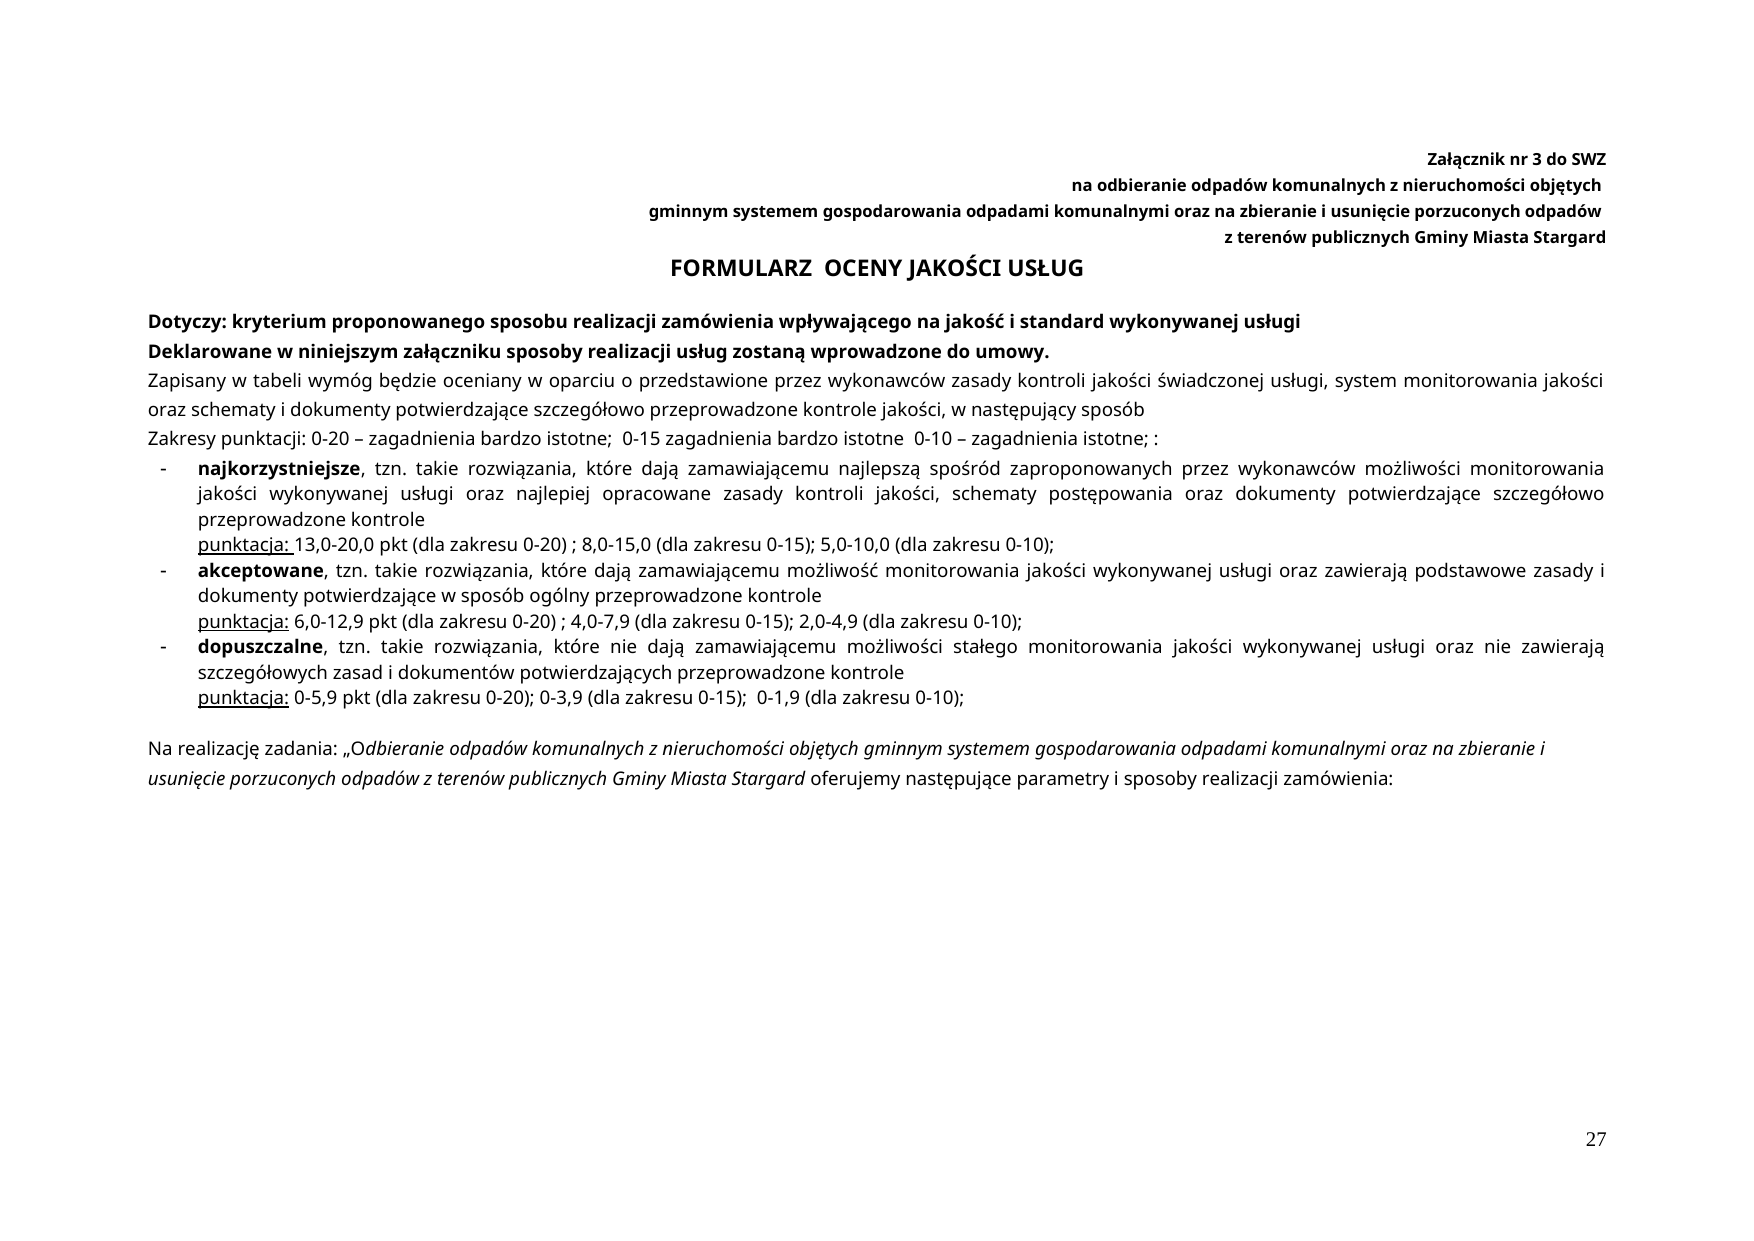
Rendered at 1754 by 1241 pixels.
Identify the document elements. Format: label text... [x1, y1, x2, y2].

list punktacja: 6,0-12,9 pkt (dla zakresu 0-20) ; 4,0-7,9 (dla zakresu 0-15); 2,0-4,9 (dla zakresu 0-10); [198, 608, 1606, 634]
text Deklarowane w niniejszym załączniku sposoby realizacji usług zostaną wprowadzone do umowy. [148, 338, 1606, 363]
text Załącznik nr 3 do SWZ na odbieranie odpadów komunalnych z nieruchomości objętych gminnym systemem gospodarowania odpadami komunalnymi oraz na zbieranie i usunięcie porzuconych odpadów z terenów publicznych Gminy Miasta Stargard [148, 148, 1606, 248]
list dopuszczalne, tzn. takie rozwiązania, które nie dają zamawiającemu możliwości stałego monitorowania jakości wykonywanej usługi oraz nie zawierają szczegółowych zasad i dokumentów potwierdzających przeprowadzone kontrole [160, 634, 1606, 685]
text FORMULARZ OCENY JAKOŚCI USŁUG [148, 252, 1606, 283]
list akceptowane, tzn. takie rozwiązania, które dają zamawiającemu możliwość monitorowania jakości wykonywanej usługi oraz zawierają podstawowe zasady i dokumenty potwierdzające w sposób ogólny przeprowadzone kontrole [160, 557, 1606, 608]
list punktacja: 0-5,9 pkt (dla zakresu 0-20); 0-3,9 (dla zakresu 0-15); 0-1,9 (dla zakresu 0-10); [198, 685, 1606, 710]
text Dotyczy: kryterium proponowanego sposobu realizacji zamówienia wpływającego na jakość i standard wykonywanej usługi [148, 309, 1606, 334]
text Na realizację zadania: „Odbieranie odpadów komunalnych z nieruchomości objętych gminnym systemem gospodarowania odpadami komunalnymi oraz na zbieranie i usunięcie porzuconych odpadów z terenów publicznych Gminy Miasta Stargard oferujemy następujące parametry i sposoby realizacji zamówienia: [148, 736, 1606, 790]
list najkorzystniejsze, tzn. takie rozwiązania, które dają zamawiającemu najlepszą spośród zaproponowanych przez wykonawców możliwości monitorowania jakości wykonywanej usługi oraz najlepiej opracowane zasady kontroli jakości, schematy postępowania oraz dokumenty potwierdzające szczegółowo przeprowadzone kontrole [160, 455, 1606, 532]
list punktacja: 13,0-20,0 pkt (dla zakresu 0-20) ; 8,0-15,0 (dla zakresu 0-15); 5,0-10,0 (dla zakresu 0-10); [198, 532, 1606, 557]
text Zakresy punktacji: 0-20 – zagadnienia bardzo istotne; 0-15 zagadnienia bardzo istotne 0-10 – zagadnienia istotne; : [148, 426, 1606, 451]
text Zapisany w tabeli wymóg będzie oceniany w oparciu o przedstawione przez wykonawców zasady kontroli jakości świadczonej usługi, system monitorowania jakości oraz schematy i dokumenty potwierdzające szczegółowo przeprowadzone kontrole jakości, w następujący sposób [148, 367, 1606, 422]
